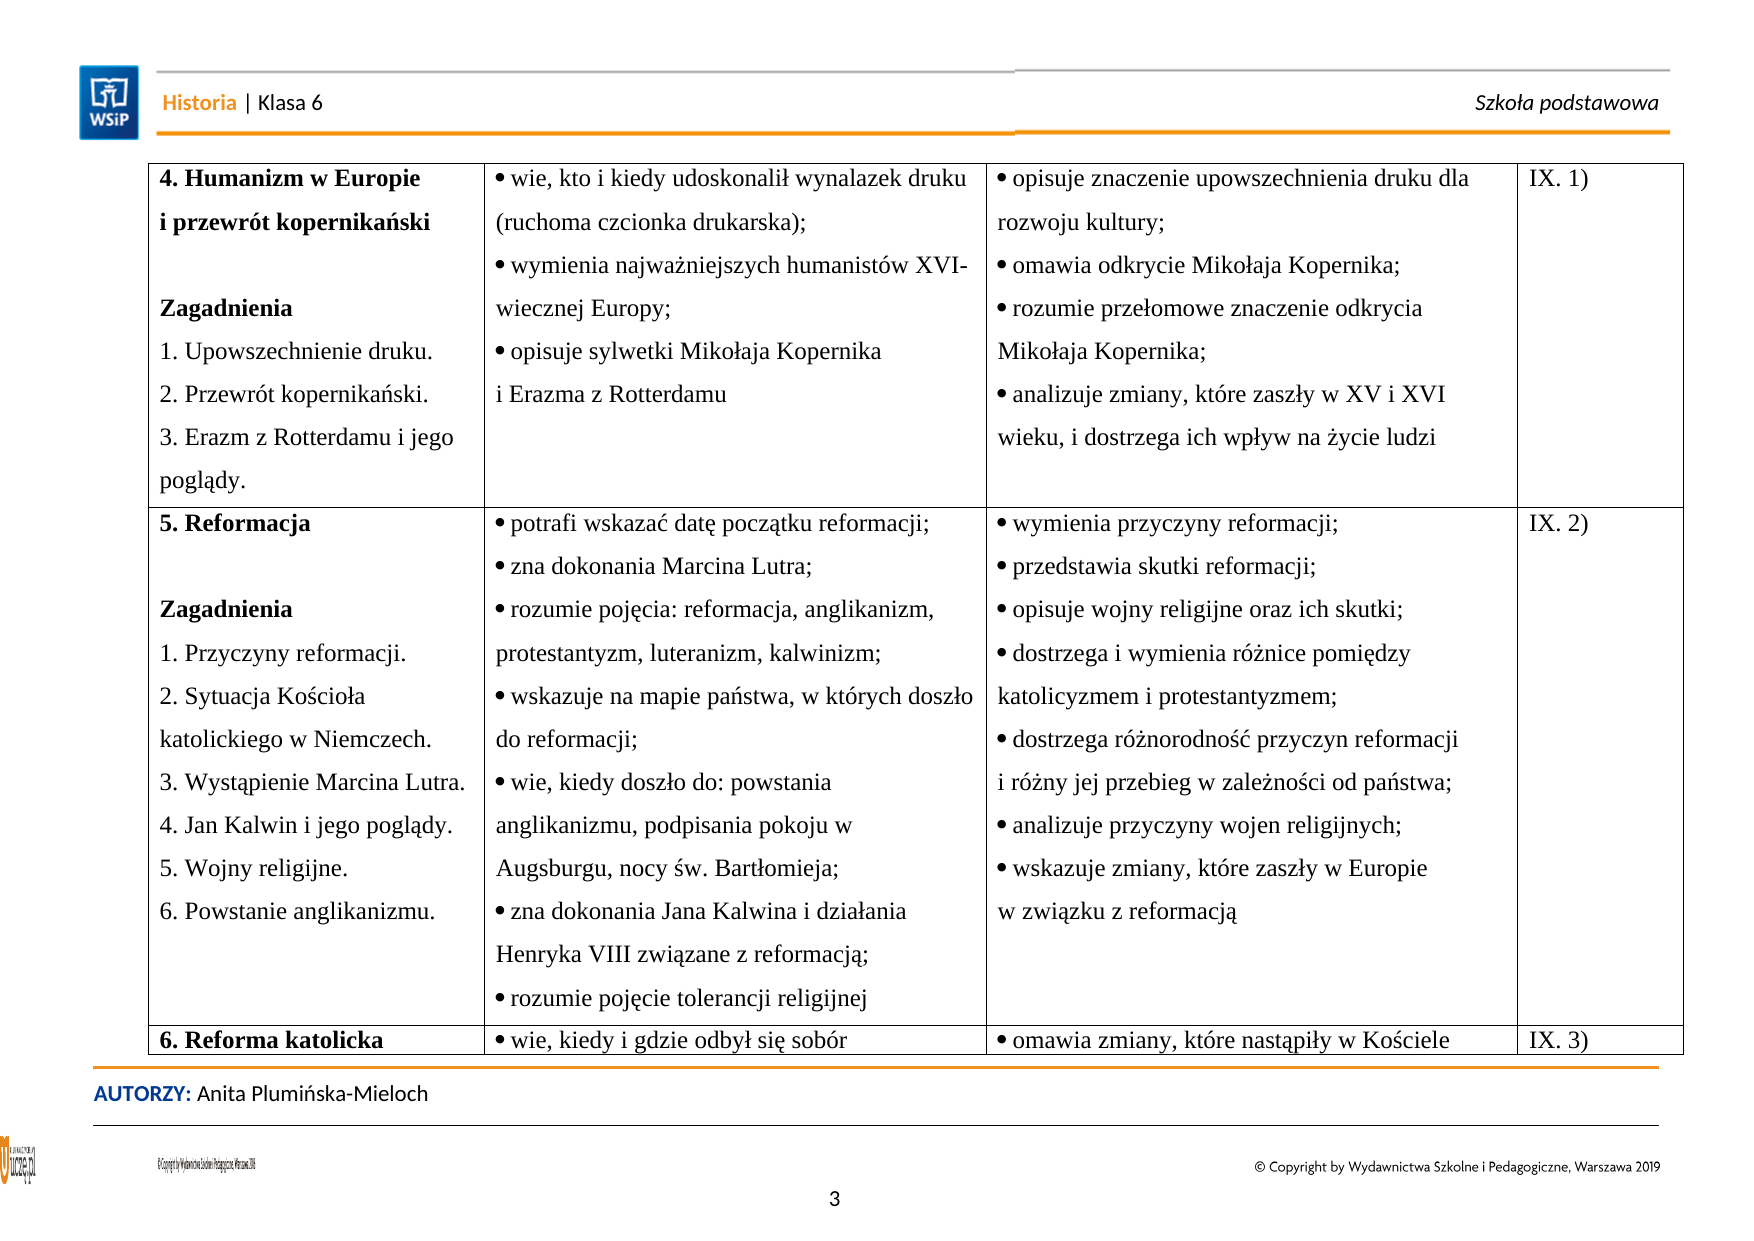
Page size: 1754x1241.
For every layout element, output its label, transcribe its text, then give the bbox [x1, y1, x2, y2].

table_cell 5. Reformacja Zagadnienia 1. Przyczyny reformacji. 2. Sytuacja Kościoła katolickiego w Niemczech. 3. Wystąpienie Marcina Lutra. 4. Jan Kalwin i jego poglądy. 5. Wojny religijne. 6. Powstanie anglikanizmu. [149, 508, 484, 1024]
table_cell wymienia przyczyny reformacji; przedstawia skutki reformacji; opisuje wojny religijne oraz ich skutki; dostrzega i wymienia różnice pomiędzy katolicyzmem i protestantyzmem; dostrzega różnorodność przyczyn reformacji i różny jej przebieg w zależności od państwa; analizuje przyczyny wojen religijnych; wskazuje zmiany, które zaszły w Europie w związku z reformacją [987, 508, 1517, 1024]
table_cell IX. 2) [1518, 508, 1683, 1024]
table_cell opisuje znaczenie upowszechnienia druku dla rozwoju kultury; omawia odkrycie Mikołaja Kopernika; rozumie przełomowe znaczenie odkrycia Mikołaja Kopernika; analizuje zmiany, które zaszły w XV i XVI wieku, i dostrzega ich wpływ na życie ludzi [987, 164, 1517, 507]
table_cell potrafi wskazać datę początku reformacji; zna dokonania Marcina Lutra; rozumie pojęcia: reformacja, anglikanizm, protestantyzm, luteranizm, kalwinizm; wskazuje na mapie państwa, w których doszło do reformacji; wie, kiedy doszło do: powstania anglikanizmu, podpisania pokoju w Augsburgu, nocy św. Bartłomieja; zna dokonania Jana Kalwina i działania Henryka VIII związane z reformacją; rozumie pojęcie tolerancji religijnej [485, 508, 986, 1024]
picture [0, 6, 1671, 164]
table_cell 4. Humanizm w Europie i przewrót kopernikański Zagadnienia 1. Upowszechnienie druku. 2. Przewrót kopernikański. 3. Erazm z Rotterdamu i jego poglądy. [149, 164, 484, 507]
picture [1231, 1140, 1662, 1185]
table_cell wie, kto i kiedy udoskonalił wynalazek druku (ruchoma czcionka drukarska); wymienia najważniejszych humanistów XVI-wiecznej Europy; opisuje sylwetki Mikołaja Kopernika i Erazma z Rotterdamu [485, 164, 986, 507]
table_cell IX. 1) [1518, 164, 1683, 507]
table_cell IX. 3) [1518, 1026, 1683, 1054]
